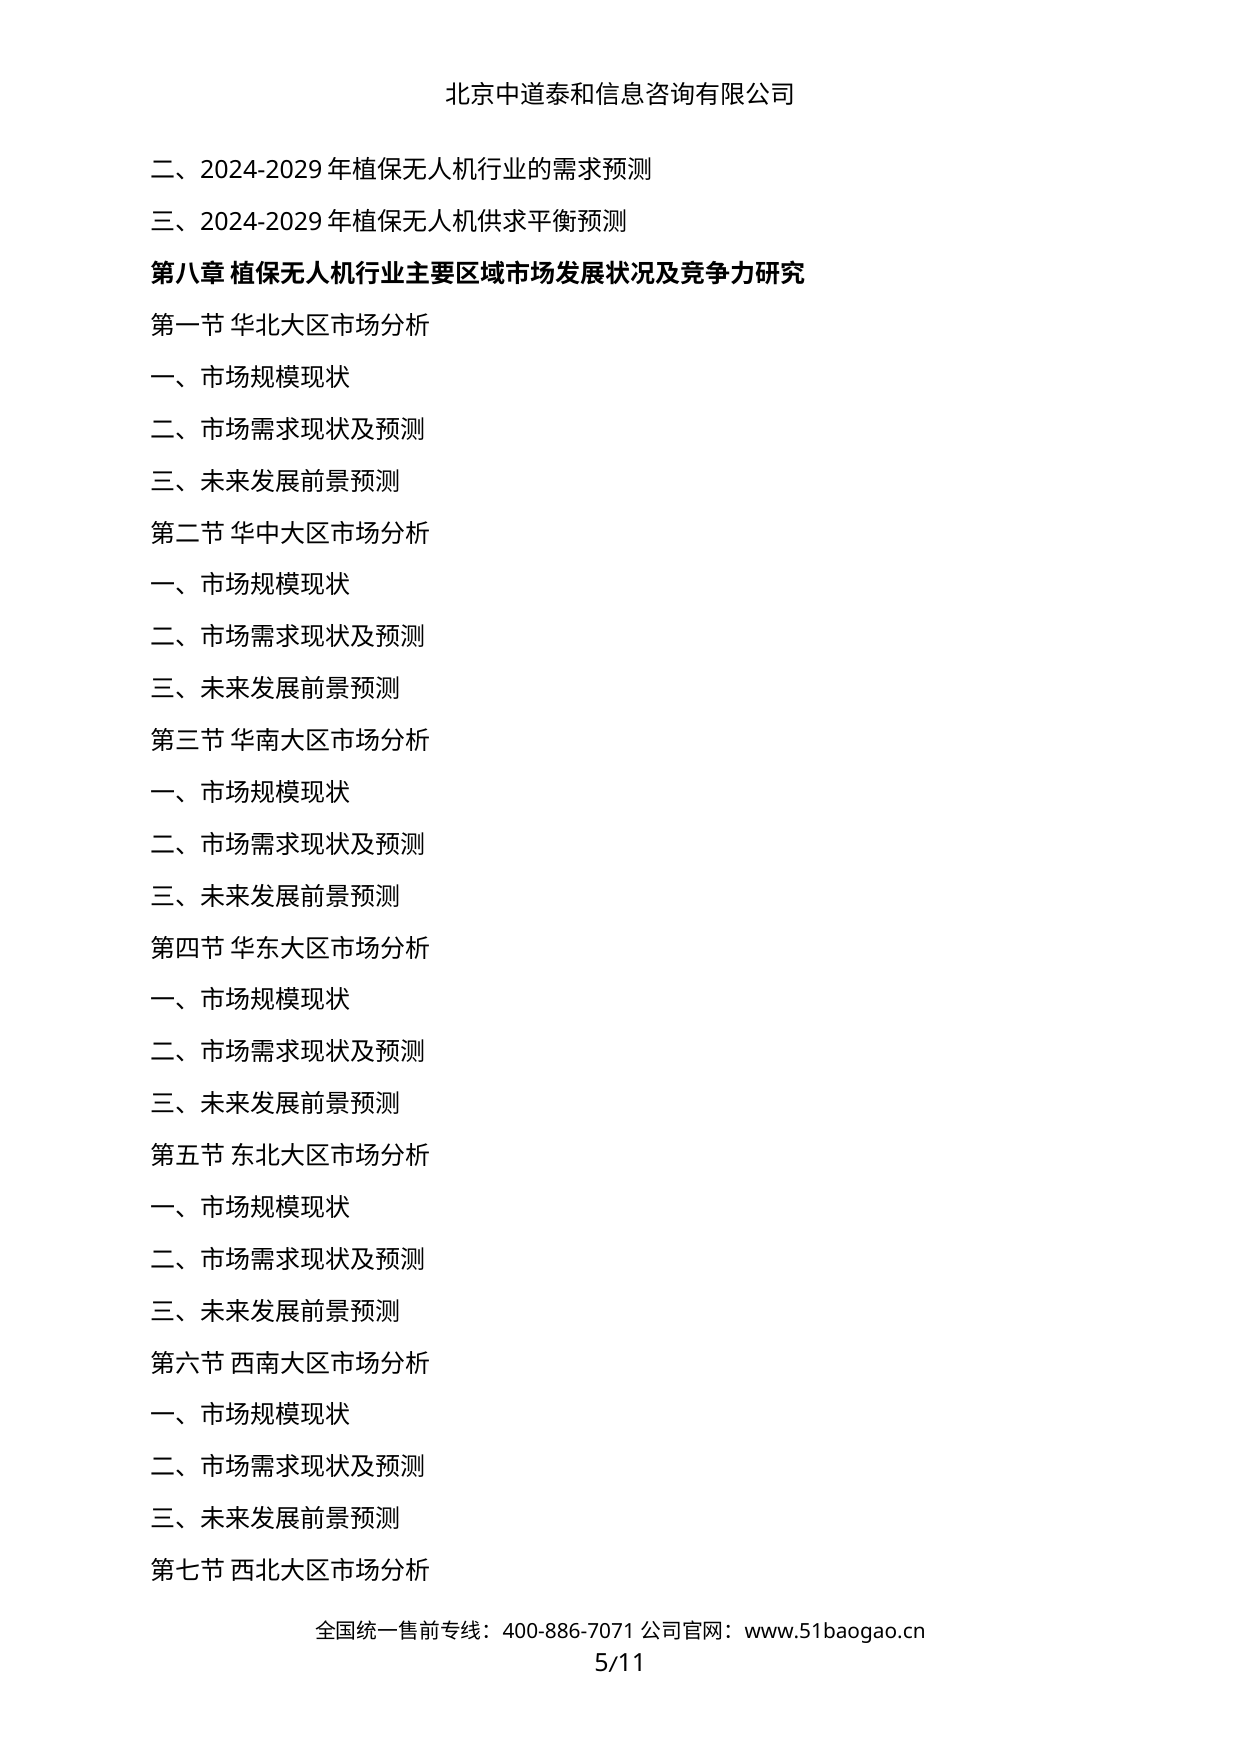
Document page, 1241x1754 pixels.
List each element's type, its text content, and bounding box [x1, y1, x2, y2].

text 二、市场需求现状及预测 [150, 824, 1090, 861]
text 三、未来发展前景预测 [150, 876, 1090, 912]
text 第五节 东北大区市场分析 [150, 1136, 1090, 1172]
text 第二节 华中大区市场分析 [150, 513, 1090, 549]
text 第一节 华北大区市场分析 [150, 306, 1090, 342]
text 二、市场需求现状及预测 [150, 617, 1090, 653]
text 二、市场需求现状及预测 [150, 409, 1090, 446]
text 第三节 华南大区市场分析 [150, 721, 1090, 757]
text 第四节 华东大区市场分析 [150, 928, 1090, 964]
text 第七节 西北大区市场分析 [150, 1551, 1090, 1587]
text 第八章 植保无人机行业主要区域市场发展状况及竞争力研究 [150, 254, 1090, 290]
text 一、市场规模现状 [150, 565, 1090, 601]
text 一、市场规模现状 [150, 1395, 1090, 1431]
text 三、未来发展前景预测 [150, 1084, 1090, 1120]
text 二、市场需求现状及预测 [150, 1447, 1090, 1483]
text 三、未来发展前景预测 [150, 461, 1090, 497]
text 一、市场规模现状 [150, 980, 1090, 1016]
text 三、未来发展前景预测 [150, 1499, 1090, 1535]
text 一、市场规模现状 [150, 772, 1090, 809]
text 三、未来发展前景预测 [150, 1291, 1090, 1327]
text 二、市场需求现状及预测 [150, 1032, 1090, 1068]
text 一、市场规模现状 [150, 1187, 1090, 1224]
text 三、未来发展前景预测 [150, 669, 1090, 705]
text 第六节 西南大区市场分析 [150, 1343, 1090, 1379]
text 二、市场需求现状及预测 [150, 1239, 1090, 1276]
text 二、2024-2029年植保无人机行业的需求预测 [150, 150, 1090, 186]
text 一、市场规模现状 [150, 357, 1090, 394]
text 三、2024-2029年植保无人机供求平衡预测 [150, 202, 1090, 238]
